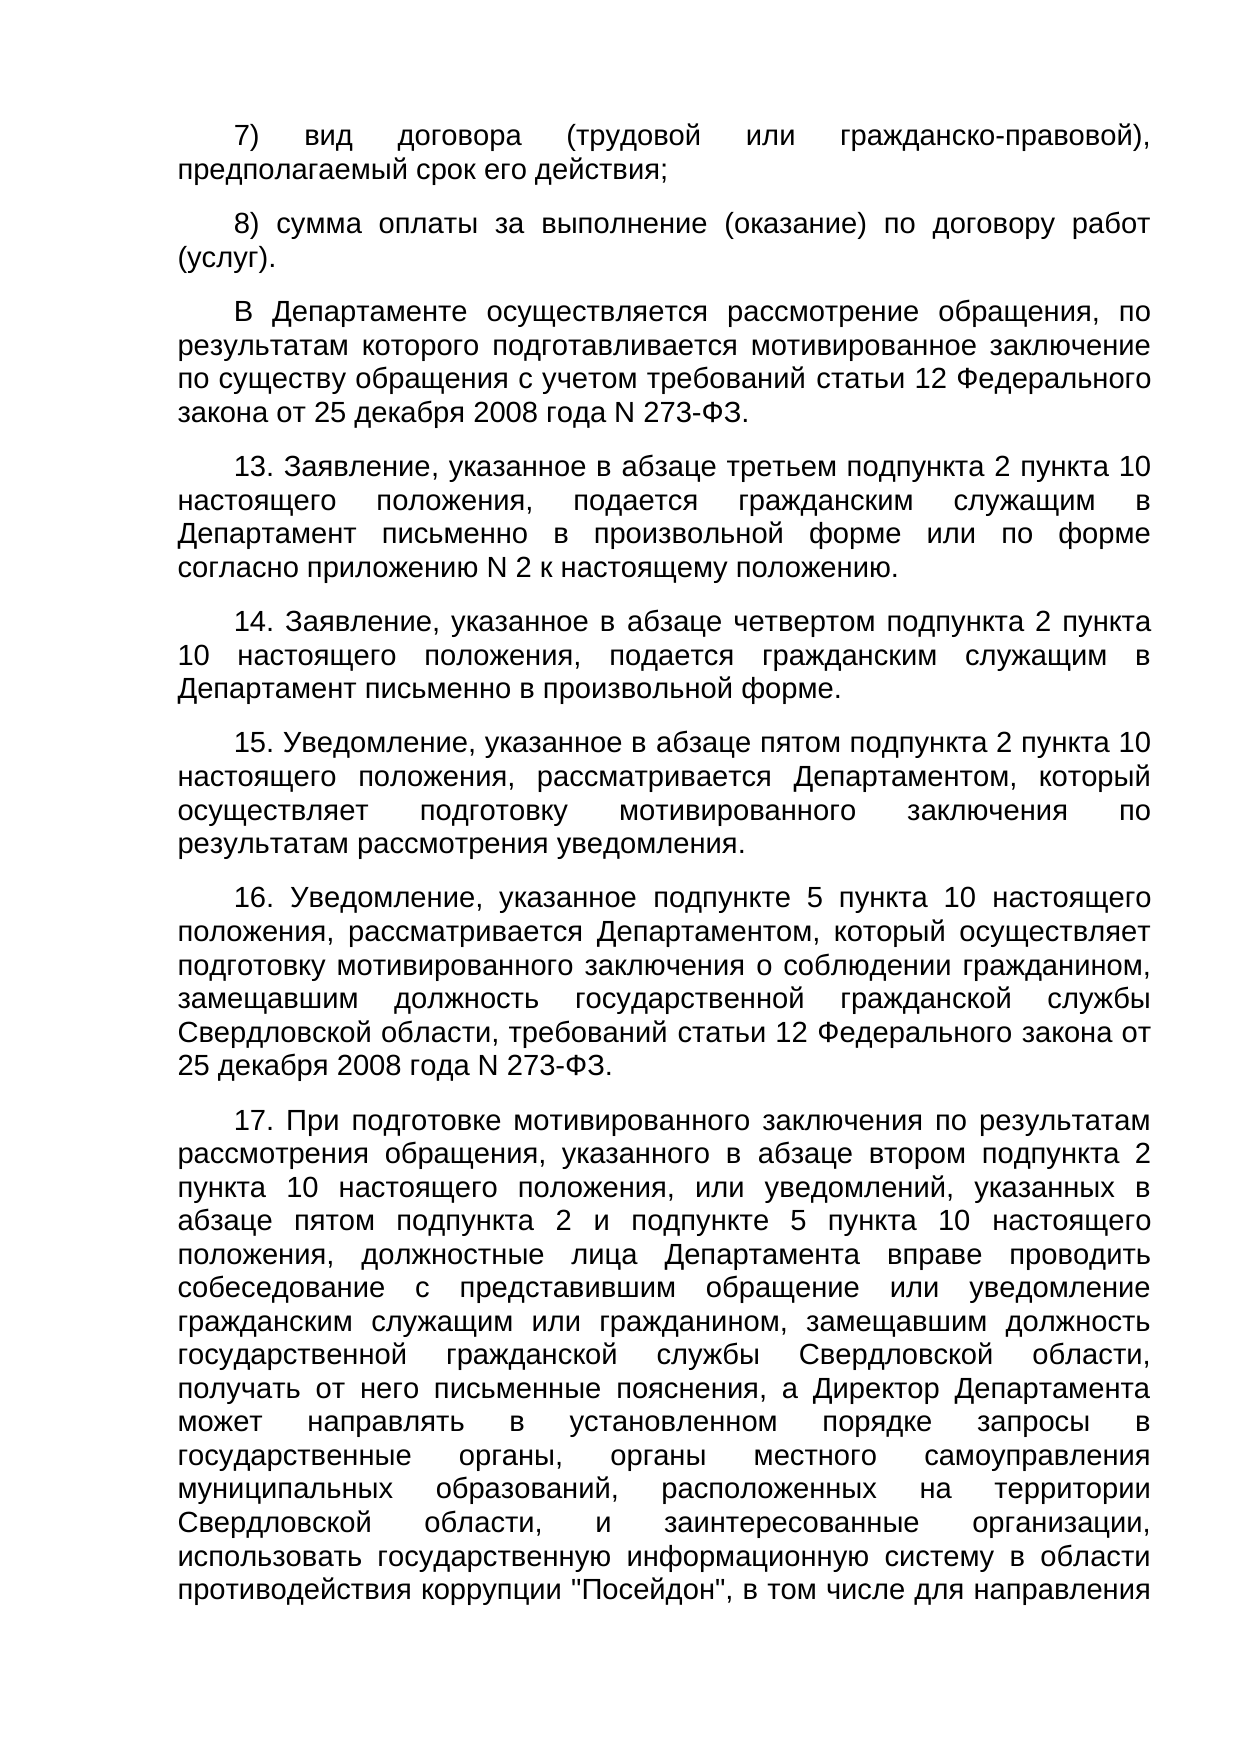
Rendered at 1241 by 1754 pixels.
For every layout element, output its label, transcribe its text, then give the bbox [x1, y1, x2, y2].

text В Департаменте осуществляется рассмотрение обращения, по результатам которого подготавливается мотивированное заключение по существу обращения с учетом требований статьи 12 Федерального закона от 25 декабря 2008 года N 273-ФЗ. [177, 294, 1152, 428]
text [177, 1102, 1152, 1606]
text 15. Уведомление, указанное в абзаце пятом подпункта 2 пункта 10 настоящего положения, рассматривается Департаментом, который осуществляет подготовку мотивированного заключения по результатам рассмотрения уведомления. [177, 725, 1152, 859]
text 14. Заявление, указанное в абзаце четвертом подпункта 2 пункта 10 настоящего положения, подается гражданским служащим в Департамент письменно в произвольной форме. [177, 604, 1152, 704]
text 16. Уведомление, указанное подпункте 5 пункта 10 настоящего положения, рассматривается Департаментом, который осуществляет подготовку мотивированного заключения о соблюдении гражданином, замещавшим должность государственной гражданской службы Свердловской области, требований статьи 12 Федерального закона от 25 декабря 2008 года N 273-ФЗ. [177, 880, 1152, 1082]
text 13. Заявление, указанное в абзаце третьем подпункта 2 пункта 10 настоящего положения, подается гражданским служащим в Департамент письменно в произвольной форме или по форме согласно приложению N 2 к настоящему положению. [177, 449, 1152, 583]
text 8) сумма оплаты за выполнение (оказание) по договору работ (услуг). [177, 206, 1152, 273]
text 7) вид договора (трудовой или гражданско-правовой), предполагаемый срок его действия; [177, 118, 1152, 185]
